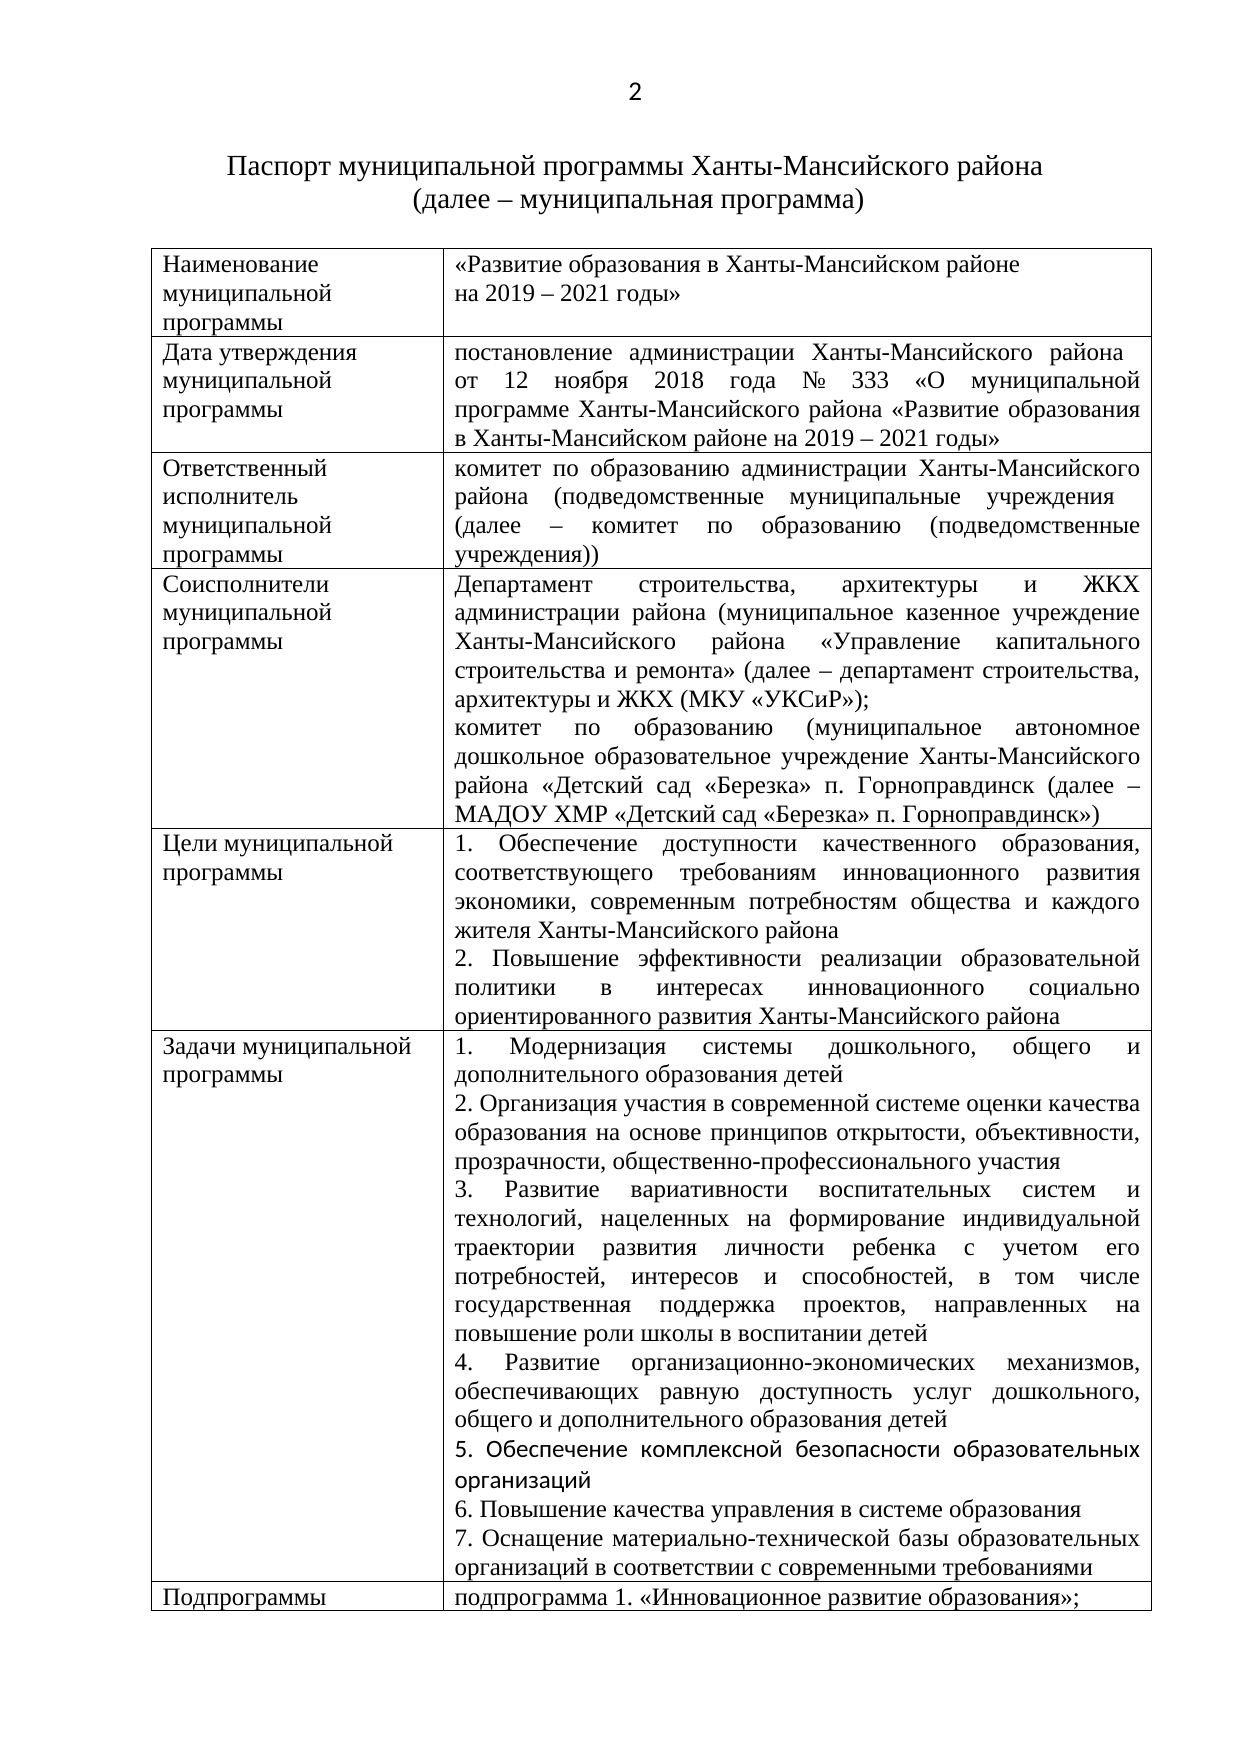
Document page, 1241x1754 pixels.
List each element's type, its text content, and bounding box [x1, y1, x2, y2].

table_header «Развитие образования в Ханты-Мансийском районе на 2019 – 2021 годы» [444, 249, 1151, 336]
table_header Наименование муниципальной программы [152, 249, 443, 336]
table_cell постановление администрации Ханты-Мансийского района от 12 ноября 2018 года № 333 «О муниципальной программе Ханты-Мансийского района «Развитие образования в Ханты-Мансийском районе на 2019 – 2021 годы» [444, 337, 1151, 452]
text Паспорт муниципальной программы Ханты-Мансийского района [162, 148, 1107, 181]
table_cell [444, 1582, 1151, 1610]
table_cell 1. Обеспечение доступности качественного образования, соответствующего требованиям инновационного развития экономики, современным потребностям общества и каждого жителя Ханты-Мансийского района 2. Повышение эффективности реализации образовательной политики в интересах инновационного социально ориентированного развития Ханты-Мансийского района [444, 829, 1151, 1030]
table_cell Цели муниципальной программы [152, 829, 443, 1030]
table_cell комитет по образованию администрации Ханты-Мансийского района (подведомственные муниципальные учреждения (далее – комитет по образованию (подведомственные учреждения)) [444, 453, 1151, 568]
table_cell Дата утверждения муниципальной программы [152, 337, 443, 452]
table_cell 1. Модернизация системы дошкольного, общего и дополнительного образования детей 2. Организация участия в современной системе оценки качества образования на основе принципов открытости, объективности, прозрачности, общественно-профессионального участия 3. Развитие вариативности воспитательных систем и технологий, нацеленных на формирование индивидуальной траектории развития личности ребенка с учетом его потребностей, интересов и способностей, в том числе государственная поддержка проектов, направленных на повышение роли школы в воспитании детей 4. Развитие организационно-экономических механизмов, обеспечивающих равную доступность услуг дошкольного, общего и дополнительного образования детей 5. Обеспечение комплексной безопасности образовательных организаций 6. Повышение качества управления в системе образования 7. Оснащение материально-технической базы образовательных организаций в соответствии с современными требованиями [444, 1031, 1151, 1581]
text (далее – муниципальная программа) [162, 181, 1107, 215]
table_cell Соисполнители муниципальной программы [152, 569, 443, 827]
table_cell Задачи муниципальной программы [152, 1031, 443, 1581]
table_cell Департамент строительства, архитектуры и ЖКХ администрации района (муниципальное казенное учреждение Ханты-Мансийского района «Управление капитального строительства и ремонта» (далее – департамент строительства, архитектуры и ЖКХ (МКУ «УКСиР»); комитет по образованию (муниципальное автономное дошкольное образовательное учреждение Ханты-Мансийского района «Детский сад «Березка» п. Горноправдинск (далее – МАДОУ ХМР «Детский сад «Березка» п. Горноправдинск») [444, 569, 1151, 827]
table_cell Ответственный исполнитель муниципальной программы [152, 453, 443, 568]
table_cell Подпрограммы [152, 1582, 443, 1610]
